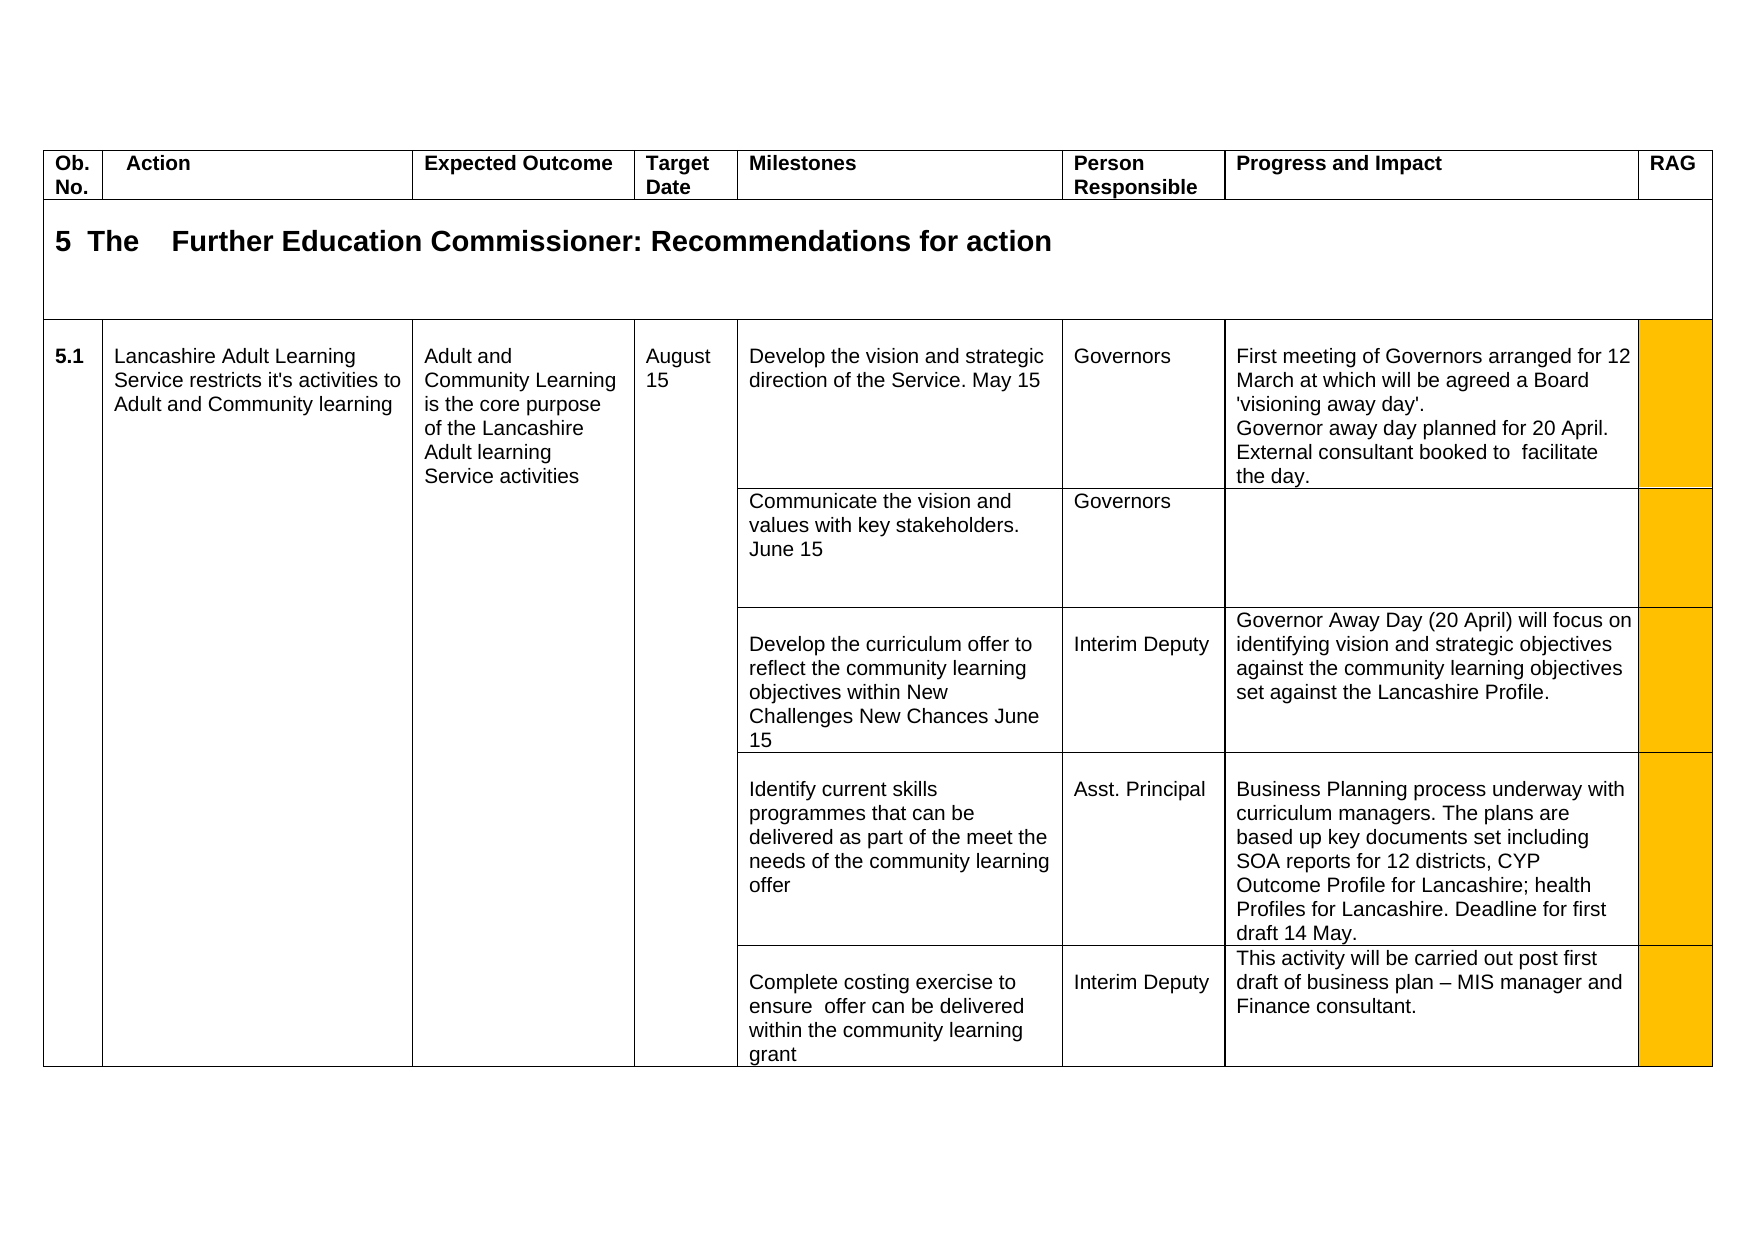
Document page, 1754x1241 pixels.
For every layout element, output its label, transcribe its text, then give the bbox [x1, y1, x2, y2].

table_header Progress and Impact [1226, 151, 1638, 199]
table_cell Complete costing exercise to ensure offer can be delivered within the community learning grant [738, 946, 1062, 1066]
table_cell Adult and Community Learning is the core purpose of the Lancashire Adult learning Service activities [413, 320, 634, 1066]
table_cell 5.1 [44, 320, 102, 1066]
table_cell Interim Deputy [1063, 946, 1224, 1066]
table_cell Governors [1063, 320, 1224, 487]
table_cell Governor Away Day (20 April) will focus on identifying vision and strategic objectives against the community learning objectives set against the Lancashire Profile. [1226, 608, 1638, 752]
table_header RAG [1639, 151, 1712, 199]
table_cell [1639, 946, 1712, 1066]
table_cell Develop the vision and strategic direction of the Service. May 15 [738, 320, 1062, 487]
table_cell [1639, 489, 1712, 607]
table_cell Governors [1063, 489, 1224, 607]
table_cell Identify current skills programmes that can be delivered as part of the meet the needs of the community learning offer [738, 753, 1062, 945]
table_header Action [103, 151, 412, 199]
table_cell Communicate the vision and values with key stakeholders. June 15 [738, 489, 1062, 607]
table_cell [1226, 489, 1638, 607]
table_header Person Responsible [1063, 151, 1224, 199]
table_header Target Date [635, 151, 737, 199]
table_cell Interim Deputy [1063, 608, 1224, 752]
table_cell [1639, 320, 1712, 487]
table_cell Develop the curriculum offer to reflect the community learning objectives within New Challenges New Chances June 15 [738, 608, 1062, 752]
table_cell Asst. Principal [1063, 753, 1224, 945]
table_cell Business Planning process underway with curriculum managers. The plans are based up key documents set including SOA reports for 12 districts, CYP Outcome Profile for Lancashire; health Profiles for Lancashire. Deadline for first draft 14 May. [1226, 753, 1638, 945]
table_cell 5 The Further Education Commissioner: Recommendations for action [44, 200, 1712, 319]
table_cell First meeting of Governors arranged for 12 March at which will be agreed a Board 'visioning away day'. Governor away day planned for 20 April. External consultant booked to facilitate the day. [1226, 320, 1638, 487]
table_cell Lancashire Adult Learning Service restricts it's activities to Adult and Community learning [103, 320, 412, 1066]
table_header Milestones [738, 151, 1062, 199]
table_header Ob. No. [44, 151, 102, 199]
table_cell [1639, 753, 1712, 945]
table_cell This activity will be carried out post first draft of business plan – MIS manager and Finance consultant. [1226, 946, 1638, 1066]
table_header Expected Outcome [413, 151, 634, 199]
table_cell [1639, 608, 1712, 752]
table_cell August 15 [635, 320, 737, 1066]
